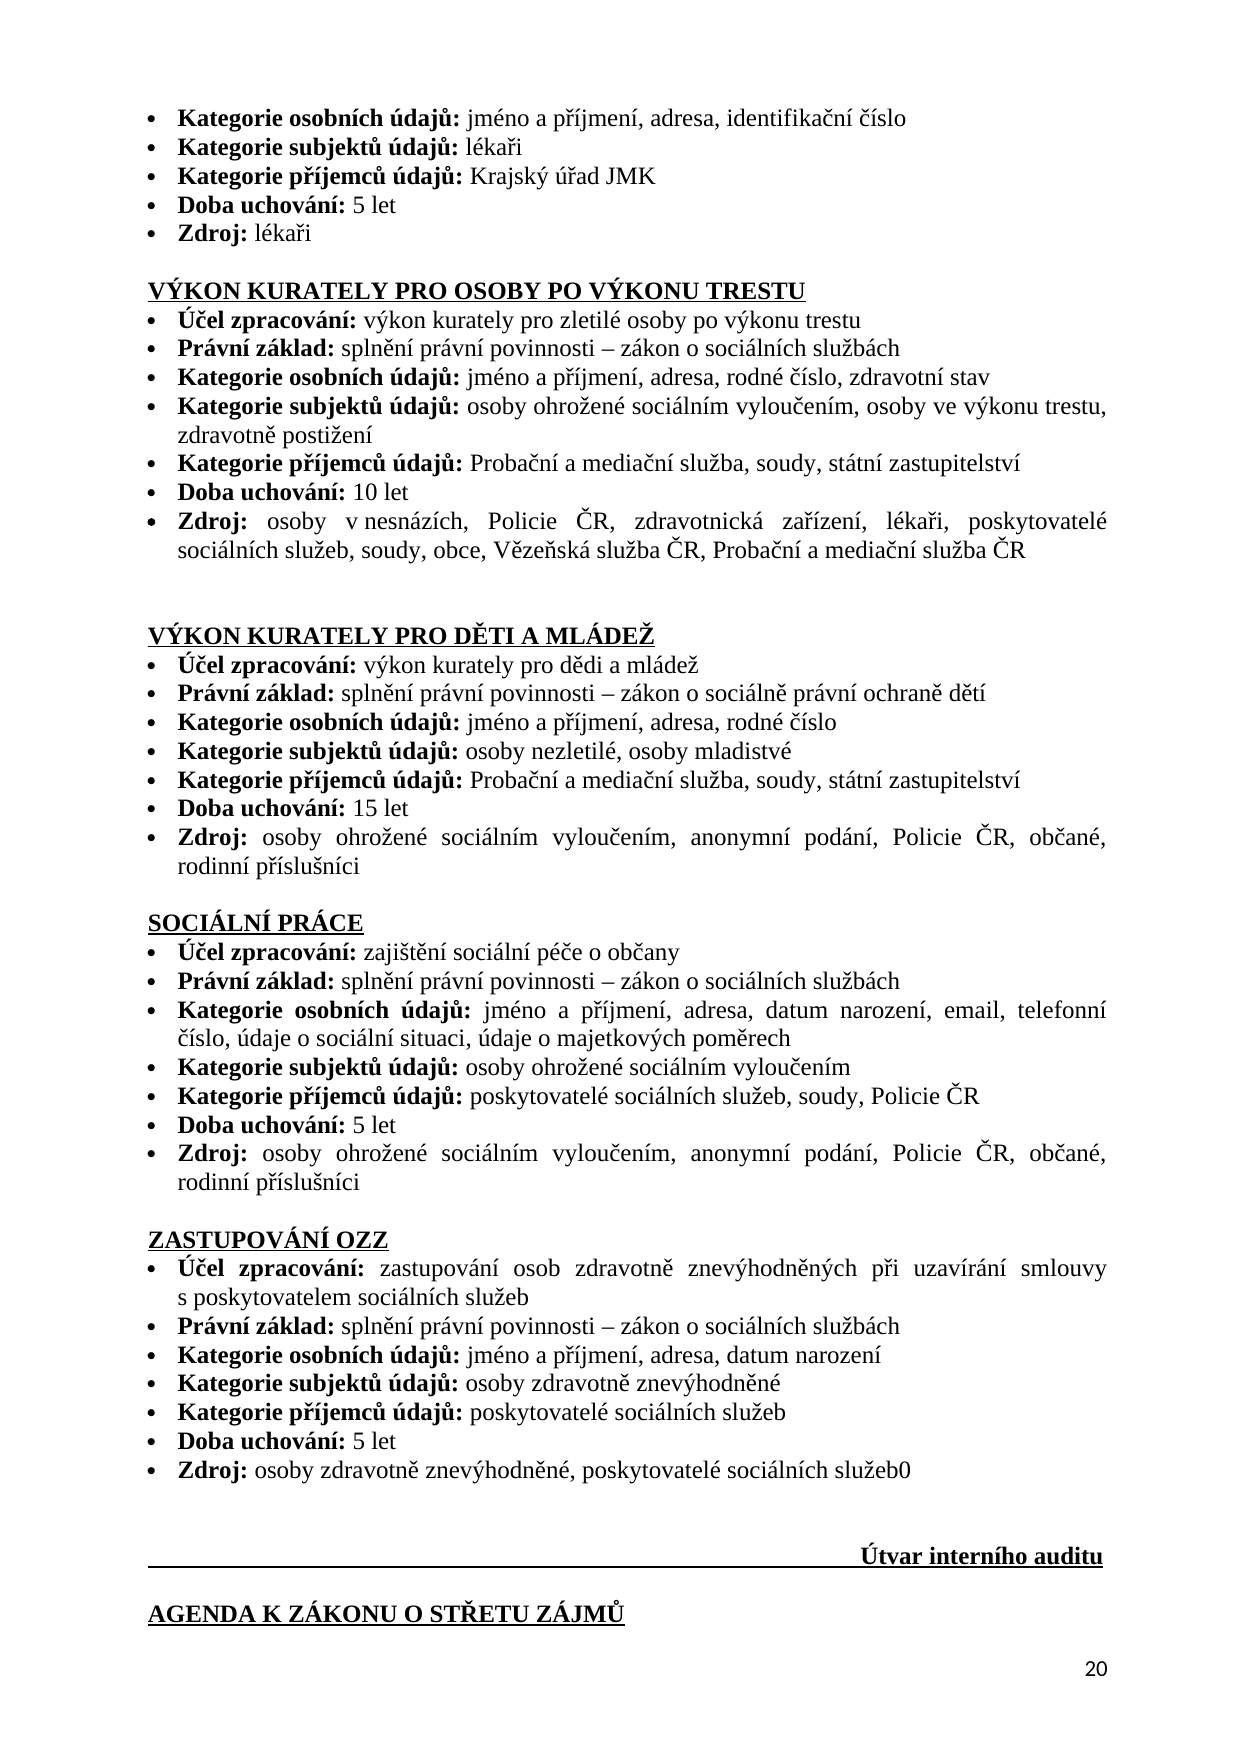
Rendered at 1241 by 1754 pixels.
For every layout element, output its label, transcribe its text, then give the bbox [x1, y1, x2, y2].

text ZASTUPOVÁNÍ OZZ [148, 1225, 1107, 1253]
text SOCIÁLNÍ PRÁCE [148, 908, 1107, 937]
list Kategorie příjemců údajů: Probační a mediační služba, soudy, státní zastupitelství [148, 448, 1107, 477]
list Kategorie subjektů údajů: osoby nezletilé, osoby mladistvé [148, 736, 1107, 765]
list Doba uchování: 15 let [148, 793, 1107, 822]
list Právní základ: splnění právní povinnosti – zákon o sociálních službách [148, 966, 1107, 995]
list Účel zpracování: výkon kurately pro zletilé osoby po výkonu trestu [148, 305, 1107, 333]
list Kategorie subjektů údajů: lékaři [148, 132, 1107, 161]
list Kategorie subjektů údajů: osoby ohrožené sociálním vyloučením, osoby ve výkonu trestu, zdravotně postižení [148, 391, 1107, 448]
list Zdroj: lékaři [148, 218, 1107, 247]
list Kategorie příjemců údajů: Krajský úřad JMK [148, 161, 1107, 190]
list Kategorie příjemců údajů: Probační a mediační služba, soudy, státní zastupitelství [148, 765, 1107, 793]
text VÝKON KURATELY PRO DĚTI A MLÁDEŽ [148, 621, 1107, 650]
list Kategorie osobních údajů: jméno a příjmení, adresa, datum narození, email, telefonní číslo, údaje o sociální situaci, údaje o majetkových poměrech [148, 995, 1107, 1052]
list Kategorie osobních údajů: jméno a příjmení, adresa, rodné číslo, zdravotní stav [148, 362, 1107, 391]
list Kategorie subjektů údajů: osoby zdravotně znevýhodněné [148, 1368, 1107, 1397]
list Kategorie příjemců údajů: poskytovatelé sociálních služeb, soudy, Policie ČR [148, 1081, 1107, 1110]
list Zdroj: osoby ohrožené sociálním vyloučením, anonymní podání, Policie ČR, občané, rodinní příslušníci [148, 822, 1107, 880]
list Doba uchování: 10 let [148, 477, 1107, 506]
list Doba uchování: 5 let [148, 190, 1107, 218]
text AGENDA K ZÁKONU O STŘETU ZÁJMŮ [148, 1599, 1107, 1628]
list Právní základ: splnění právní povinnosti – zákon o sociálních službách [148, 333, 1107, 362]
list Kategorie subjektů údajů: osoby ohrožené sociálním vyloučením [148, 1052, 1107, 1081]
list Účel zpracování: výkon kurately pro dědi a mládež [148, 650, 1107, 678]
list Kategorie příjemců údajů: poskytovatelé sociálních služeb [148, 1397, 1107, 1426]
text Útvar interního auditu [148, 1541, 1107, 1570]
list Zdroj: osoby zdravotně znevýhodněné, poskytovatelé sociálních služeb0 [148, 1455, 1107, 1483]
list Kategorie osobních údajů: jméno a příjmení, adresa, identifikační číslo [148, 103, 1107, 132]
list Právní základ: splnění právní povinnosti – zákon o sociálně právní ochraně dětí [148, 678, 1107, 707]
list Účel zpracování: zastupování osob zdravotně znevýhodněných při uzavírání smlouvy s poskytovatelem sociálních služeb [148, 1253, 1107, 1311]
text VÝKON KURATELY PRO OSOBY PO VÝKONU TRESTU [148, 276, 1107, 305]
list Kategorie osobních údajů: jméno a příjmení, adresa, datum narození [148, 1340, 1107, 1368]
list Účel zpracování: zajištění sociální péče o občany [148, 937, 1107, 966]
list Kategorie osobních údajů: jméno a příjmení, adresa, rodné číslo [148, 707, 1107, 736]
list Doba uchování: 5 let [148, 1426, 1107, 1455]
list Právní základ: splnění právní povinnosti – zákon o sociálních službách [148, 1311, 1107, 1340]
list Doba uchování: 5 let [148, 1110, 1107, 1138]
list Zdroj: osoby ohrožené sociálním vyloučením, anonymní podání, Policie ČR, občané, rodinní příslušníci [148, 1138, 1107, 1196]
list Zdroj: osoby v nesnázích, Policie ČR, zdravotnická zařízení, lékaři, poskytovatelé sociálních služeb, soudy, obce, Vězeňská služba ČR, Probační a mediační služba ČR [148, 506, 1107, 563]
